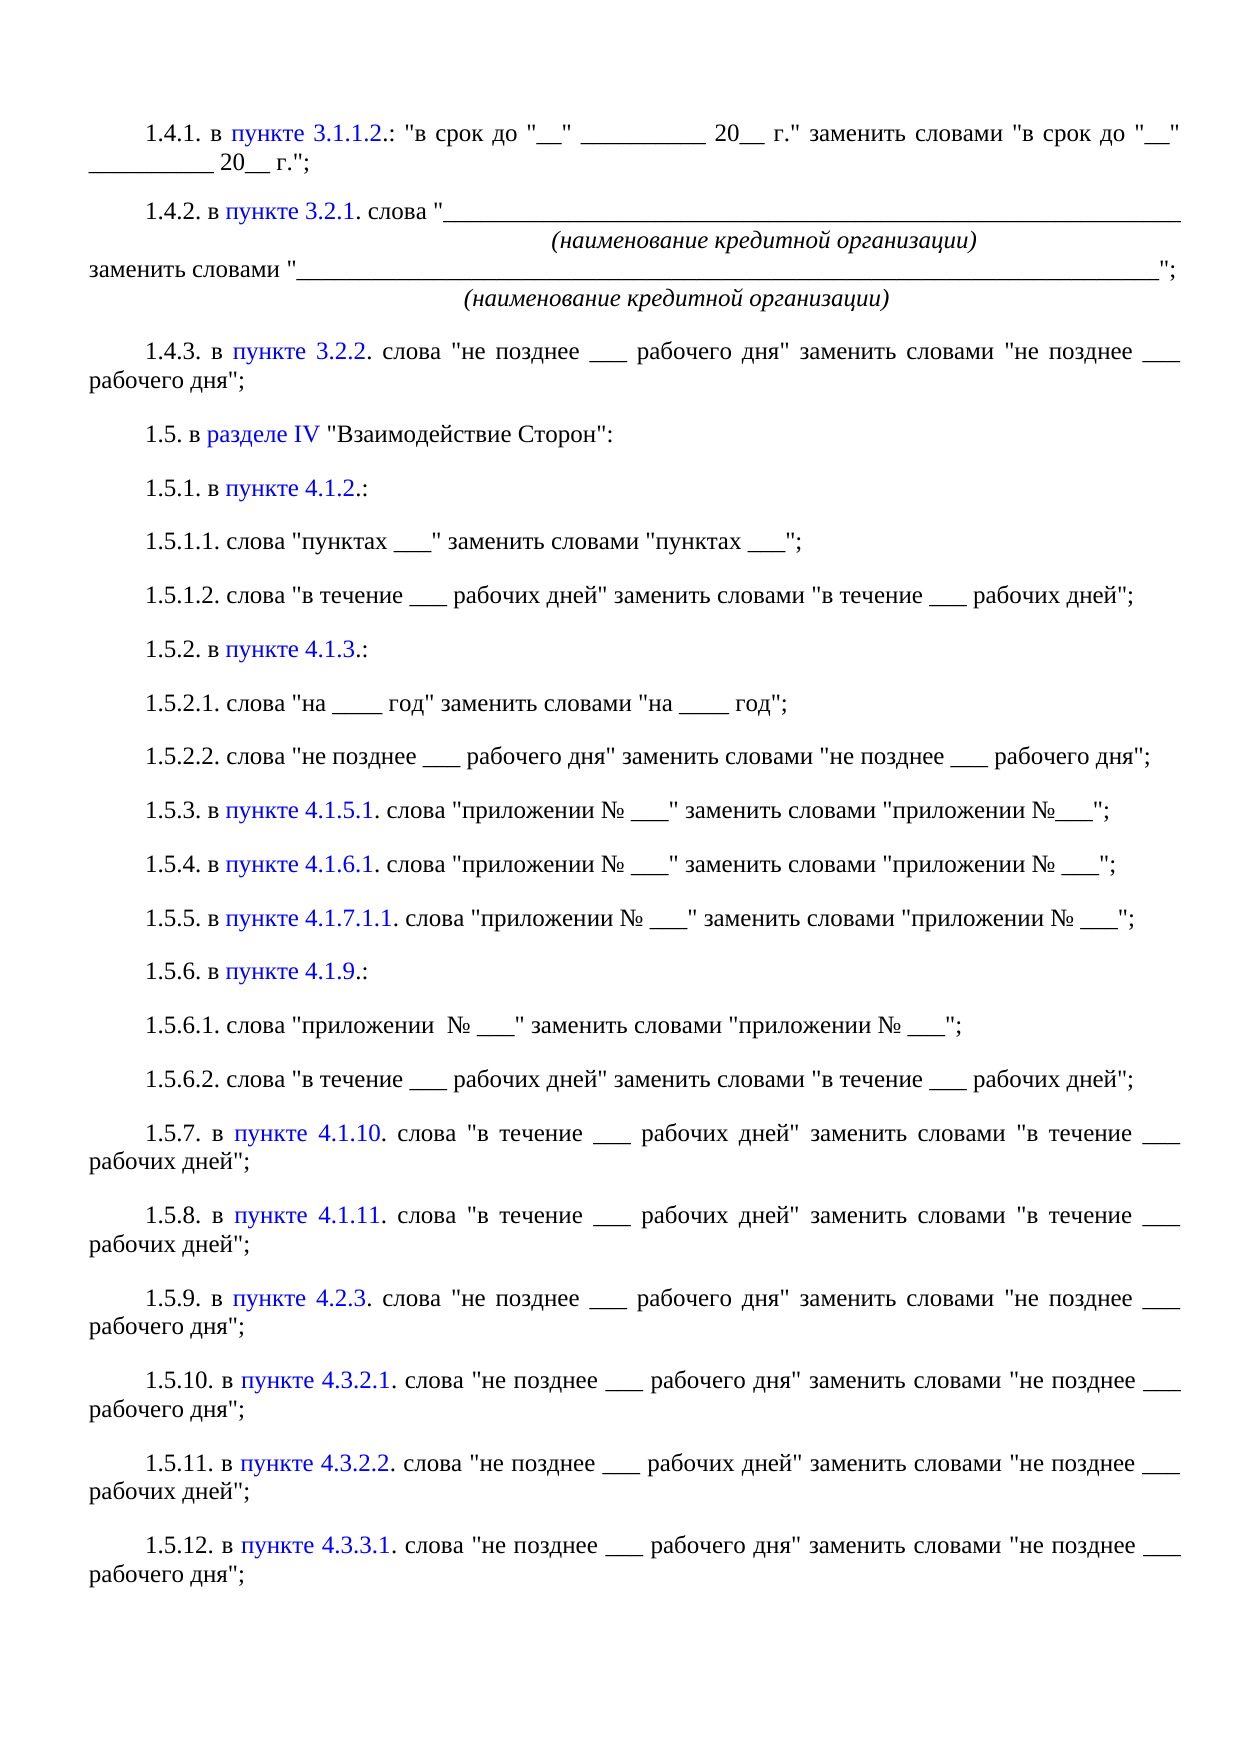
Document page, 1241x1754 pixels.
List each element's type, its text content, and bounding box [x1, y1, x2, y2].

text 1.5. в разделе IV "Взаимодействие Сторон": [89, 419, 1181, 448]
text (наименование кредитной организации) [89, 225, 1181, 254]
text 1.5.1.2. слова "в течение ___ рабочих дней" заменить словами "в течение ___ рабочих дней"; [89, 580, 1181, 609]
text 1.5.2.2. слова "не позднее ___ рабочего дня" заменить словами "не позднее ___ рабочего дня"; [89, 741, 1181, 770]
text 1.5.3. в пункте 4.1.5.1. слова "приложении № ___" заменить словами "приложении №___"; [89, 795, 1181, 824]
text 1.4.3. в пункте 3.2.2. слова "не позднее ___ рабочего дня" заменить словами "не позднее ___ рабочего дня"; [89, 336, 1181, 394]
text 1.4.2. в пункте 3.2.1. слова "___________________________________________________________ [89, 196, 1181, 225]
text 1.4.1. в пункте 3.1.1.2.: "в срок до "__" __________ 20__ г." заменить словами "в срок до "__" __________ 20__ г."; [89, 118, 1181, 176]
text (наименование кредитной организации) [89, 283, 1181, 311]
text 1.5.11. в пункте 4.3.2.2. слова "не позднее ___ рабочих дней" заменить словами "не позднее ___ рабочих дней"; [89, 1448, 1181, 1505]
text 1.5.8. в пункте 4.1.11. слова "в течение ___ рабочих дней" заменить словами "в течение ___ рабочих дней"; [89, 1200, 1181, 1258]
text 1.5.2.1. слова "на ____ год" заменить словами "на ____ год"; [89, 688, 1181, 716]
text 1.5.7. в пункте 4.1.10. слова "в течение ___ рабочих дней" заменить словами "в течение ___ рабочих дней"; [89, 1118, 1181, 1175]
text заменить словами "_____________________________________________________________________"; [89, 254, 1181, 283]
text 1.5.12. в пункте 4.3.3.1. слова "не позднее ___ рабочего дня" заменить словами "не позднее ___ рабочего дня"; [89, 1530, 1181, 1588]
text 1.5.2. в пункте 4.1.3.: [89, 634, 1181, 663]
text 1.5.6. в пункте 4.1.9.: [89, 956, 1181, 985]
text 1.5.6.1. слова "приложении № ___" заменить словами "приложении № ___"; [89, 1010, 1181, 1039]
text 1.5.10. в пункте 4.3.2.1. слова "не позднее ___ рабочего дня" заменить словами "не позднее ___ рабочего дня"; [89, 1365, 1181, 1423]
text 1.5.1.1. слова "пунктах ___" заменить словами "пунктах ___"; [89, 526, 1181, 555]
text 1.5.5. в пункте 4.1.7.1.1. слова "приложении № ___" заменить словами "приложении № ___"; [89, 903, 1181, 931]
text 1.5.1. в пункте 4.1.2.: [89, 473, 1181, 501]
text 1.5.9. в пункте 4.2.3. слова "не позднее ___ рабочего дня" заменить словами "не позднее ___ рабочего дня"; [89, 1283, 1181, 1340]
text 1.5.4. в пункте 4.1.6.1. слова "приложении № ___" заменить словами "приложении № ___"; [89, 849, 1181, 878]
text 1.5.6.2. слова "в течение ___ рабочих дней" заменить словами "в течение ___ рабочих дней"; [89, 1064, 1181, 1093]
